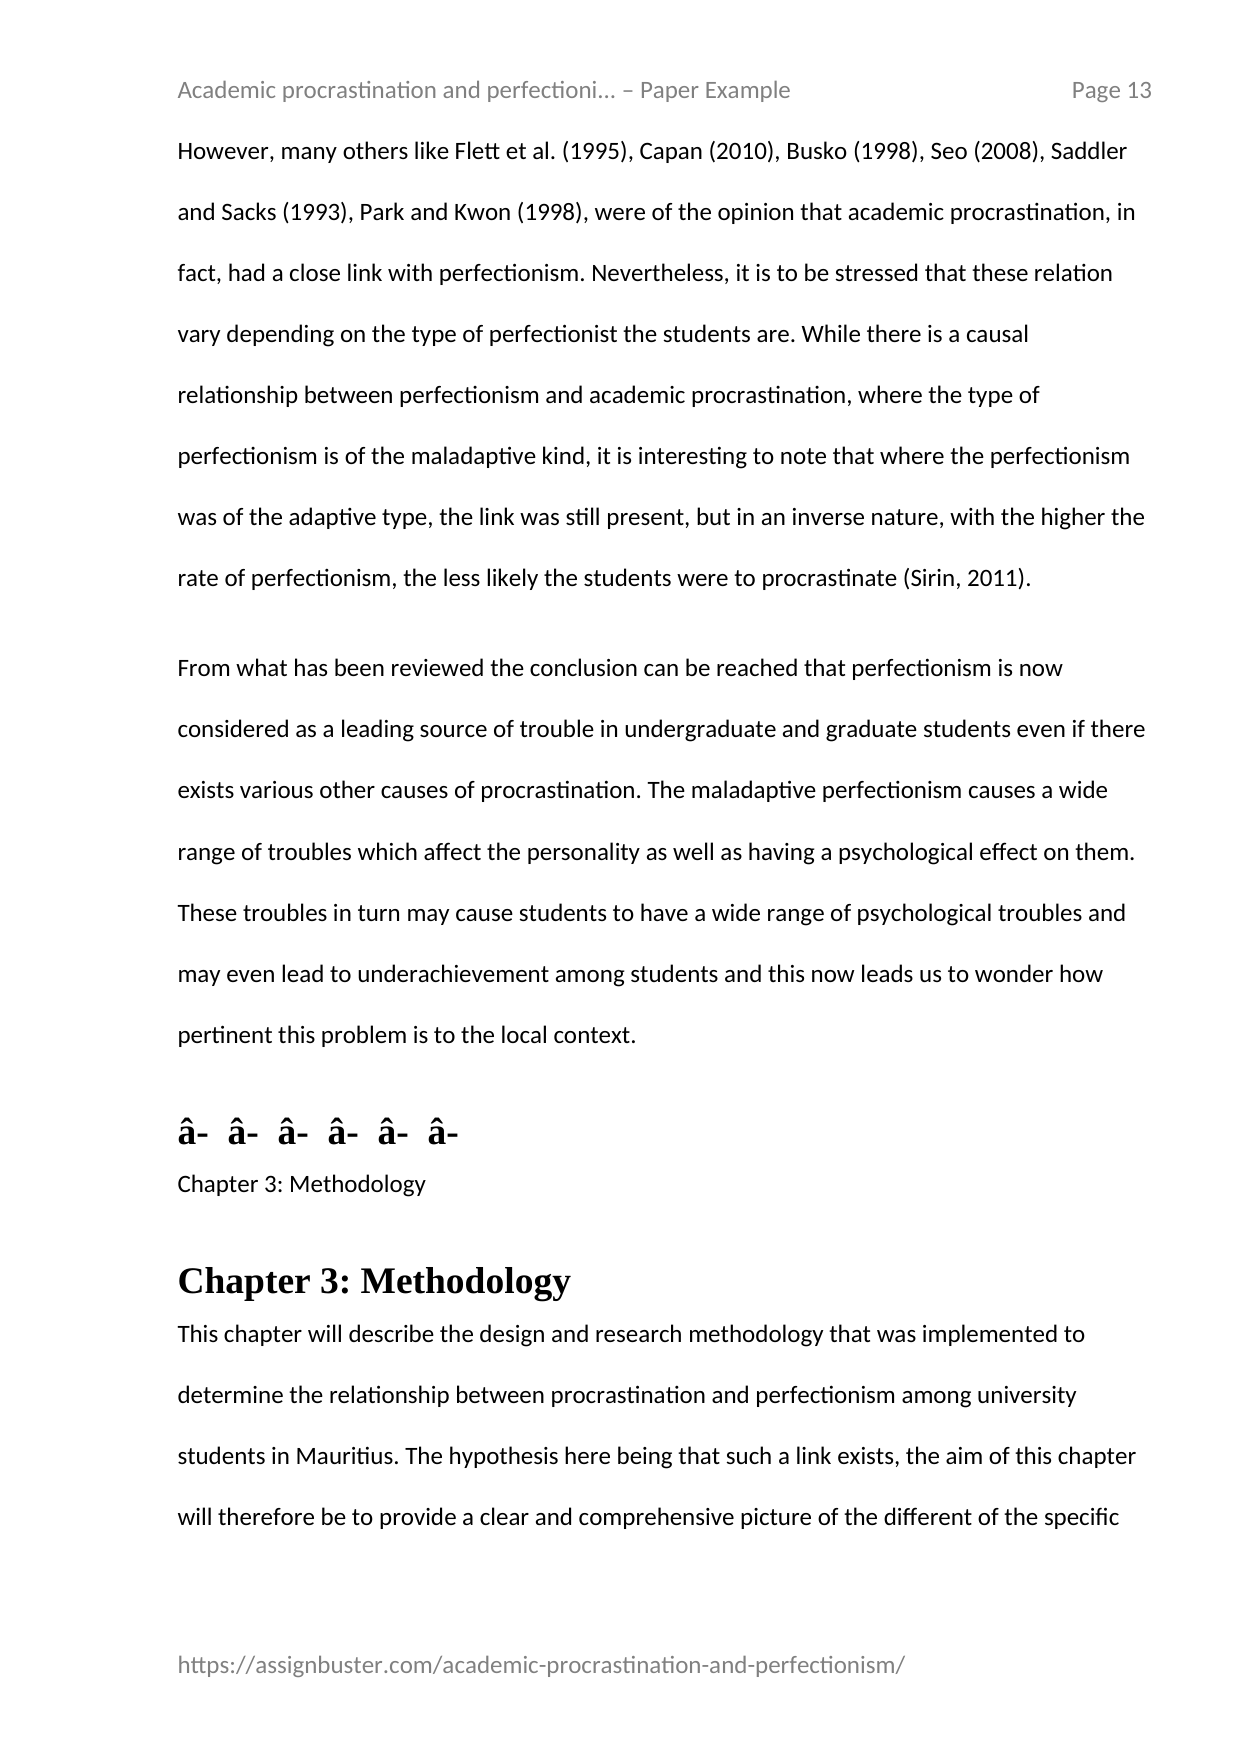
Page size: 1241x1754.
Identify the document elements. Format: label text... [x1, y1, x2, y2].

text However, many others like Flett et al. (1995), Capan (2010), Busko (1998), Seo (2008), Saddler and Sacks (1993), Park and Kwon (1998), were of the opinion that academic procrastination, in fact, had a close link with perfectionism. Nevertheless, it is to be stressed that these relation vary depending on the type of perfectionist the students are. While there is a causal relationship between perfectionism and academic procrastination, where the type of perfectionism is of the maladaptive kind, it is interesting to note that where the perfectionism was of the adaptive type, the link was still present, but in an inverse nature, with the higher the rate of perfectionism, the less likely the students were to procrastinate (Sirin, 2011). [177, 135, 1152, 593]
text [177, 1318, 1152, 1532]
subtitle â- â- â- â- â- â- [177, 1109, 1152, 1152]
text Chapter 3: Methodology [177, 1168, 1152, 1199]
subtitle Chapter 3: Methodology [177, 1259, 1152, 1302]
text From what has been reviewed the conclusion can be reached that perfectionism is now considered as a leading source of trouble in undergraduate and graduate students even if there exists various other causes of procrastination. The maladaptive perfectionism causes a wide range of troubles which affect the personality as well as having a psychological effect on them. These troubles in turn may cause students to have a wide range of psychological troubles and may even lead to underachievement among students and this now leads us to wonder how pertinent this problem is to the local context. [177, 653, 1152, 1049]
